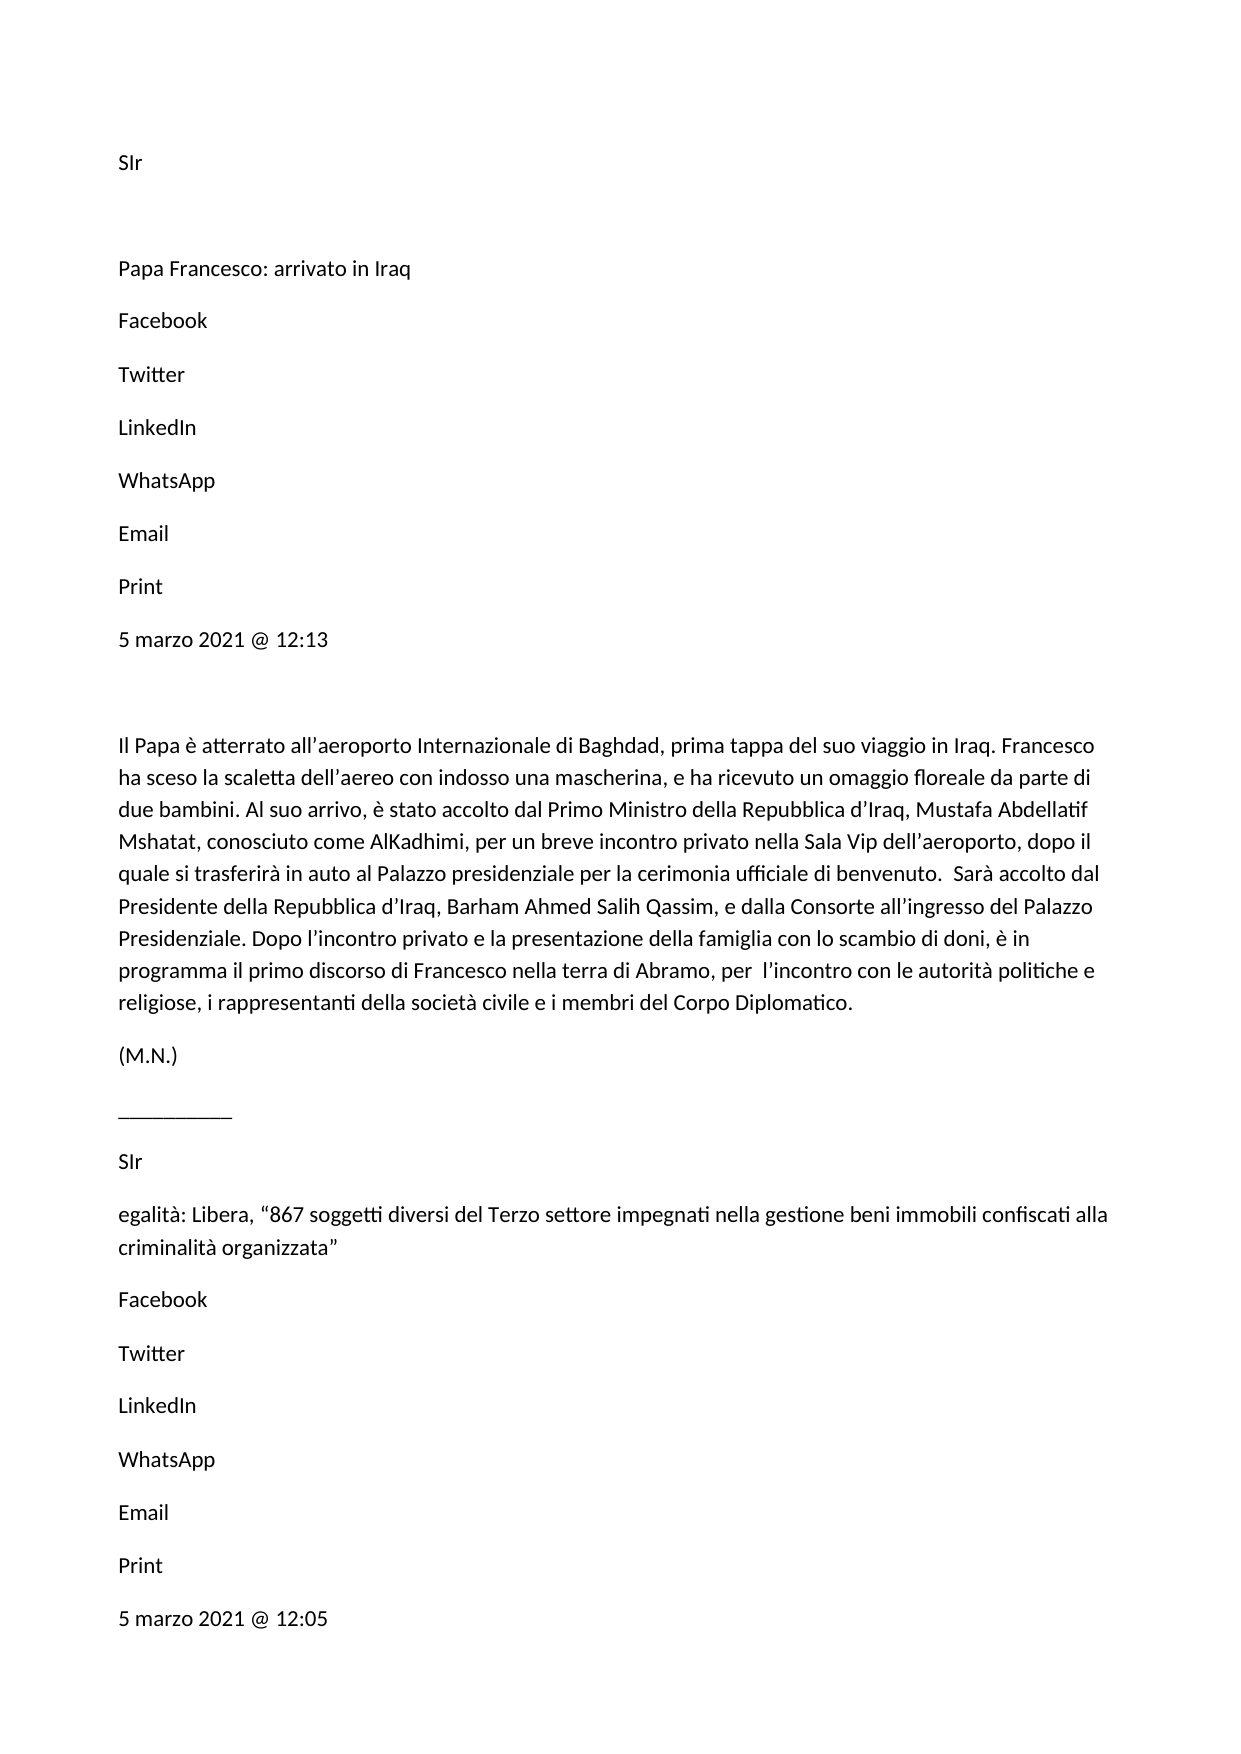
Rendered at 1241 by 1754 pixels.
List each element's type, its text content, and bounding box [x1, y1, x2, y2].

text WhatsApp [118, 466, 1122, 494]
text 5 marzo 2021 @ 12:13 [118, 625, 1122, 653]
text egalità: Libera, “867 soggetti diversi del Terzo settore impegnati nella gestione beni immobili confiscati alla criminalità organizzata” [118, 1200, 1122, 1261]
text Papa Francesco: arrivato in Iraq [118, 254, 1122, 282]
text Twitter [118, 360, 1122, 388]
text WhatsApp [118, 1445, 1122, 1473]
text SIr [118, 148, 1122, 176]
text 5 marzo 2021 @ 12:05 [118, 1604, 1122, 1632]
text LinkedIn [118, 413, 1122, 441]
text Print [118, 572, 1122, 600]
text Print [118, 1551, 1122, 1579]
text SIr [118, 1147, 1122, 1175]
text Email [118, 519, 1122, 547]
text LinkedIn [118, 1392, 1122, 1420]
text Facebook [118, 1286, 1122, 1314]
text Facebook [118, 307, 1122, 335]
text Email [118, 1498, 1122, 1526]
text (M.N.) [118, 1041, 1122, 1069]
text __________ [118, 1094, 1122, 1122]
text Twitter [118, 1339, 1122, 1367]
text Il Papa è atterrato all’aeroporto Internazionale di Baghdad, prima tappa del suo viaggio in Iraq. Francesco ha sceso la scaletta dell’aereo con indosso una mascherina, e ha ricevuto un omaggio floreale da parte di due bambini. Al suo arrivo, è stato accolto dal Primo Ministro della Repubblica d’Iraq, Mustafa Abdellatif Mshatat, conosciuto come AlKadhimi, per un breve incontro privato nella Sala Vip dell’aeroporto, dopo il quale si trasferirà in auto al Palazzo presidenziale per la cerimonia ufficiale di benvenuto. Sarà accolto dal Presidente della Repubblica d’Iraq, Barham Ahmed Salih Qassim, e dalla Consorte all’ingresso del Palazzo Presidenziale. Dopo l’incontro privato e la presentazione della famiglia con lo scambio di doni, è in programma il primo discorso di Francesco nella terra di Abramo, per l’incontro con le autorità politiche e religiose, i rappresentanti della società civile e i membri del Corpo Diplomatico. [118, 731, 1122, 1016]
